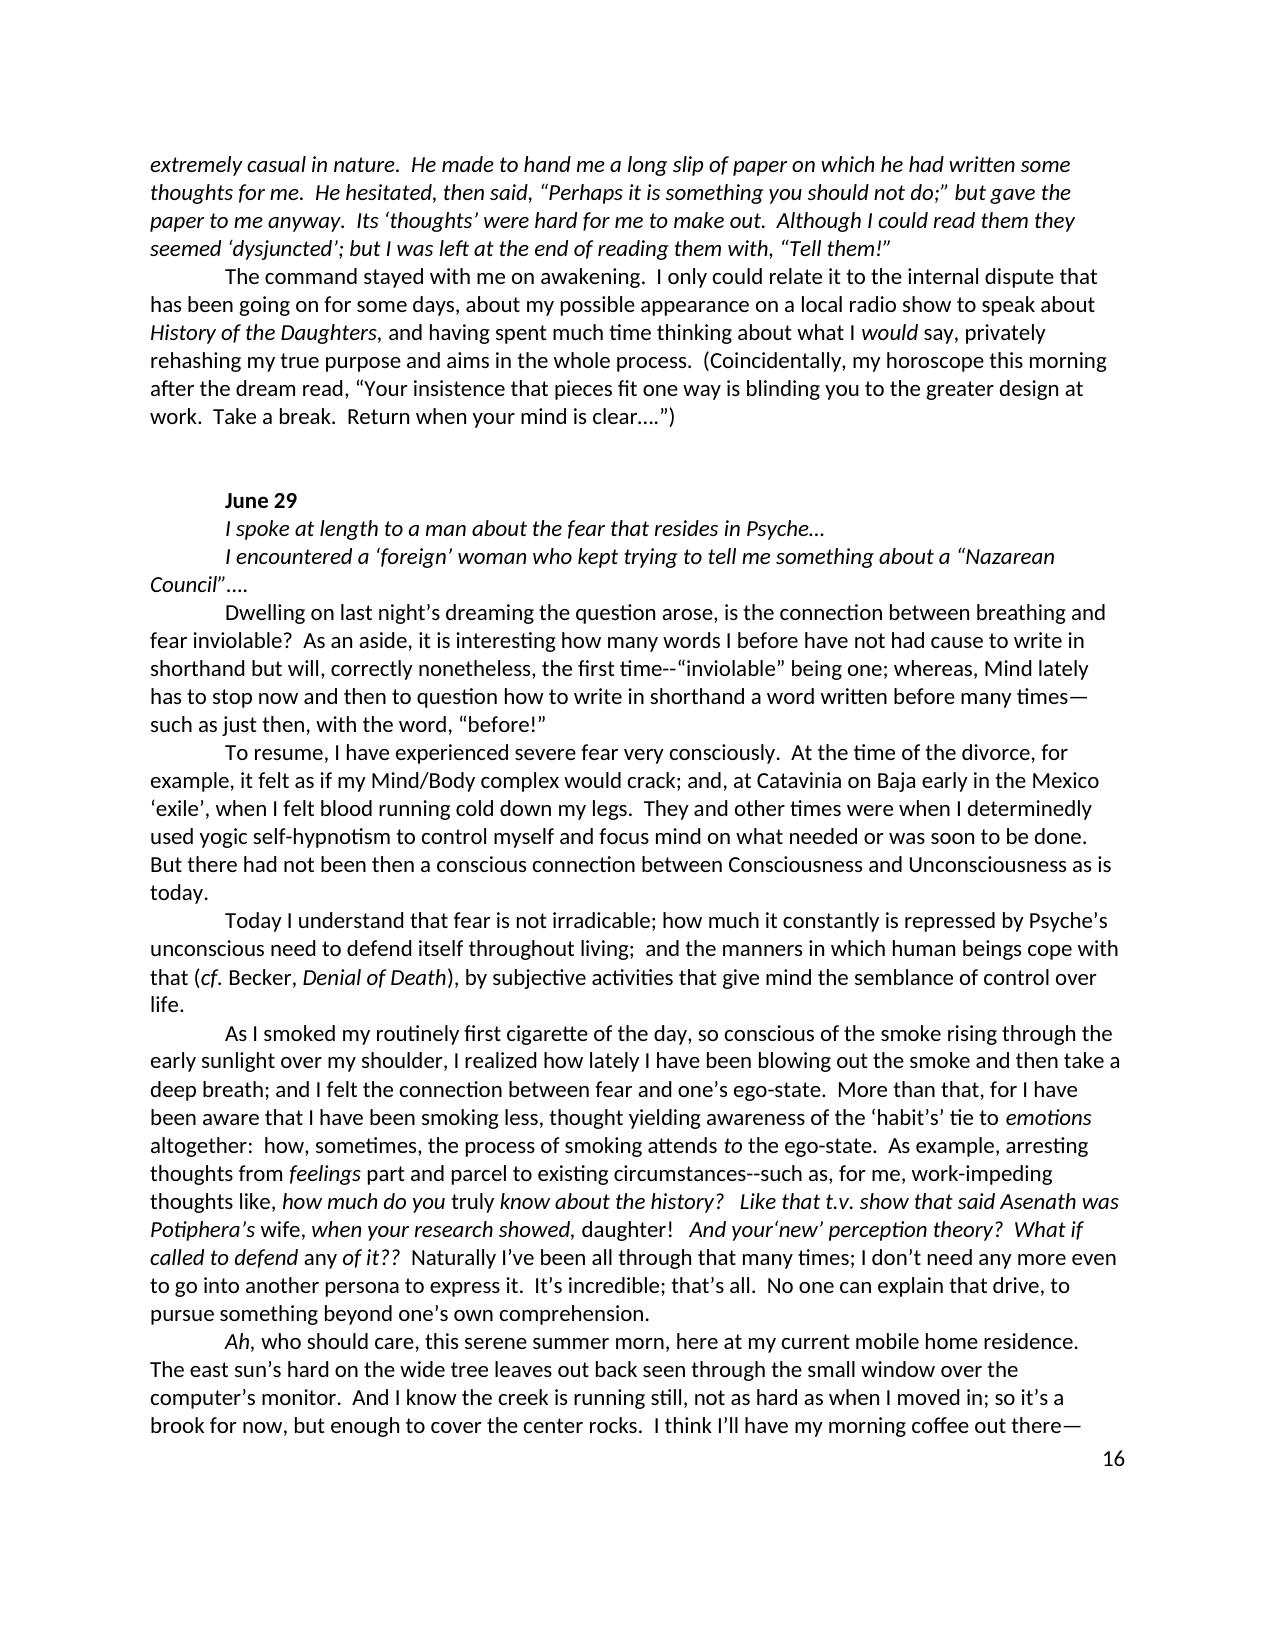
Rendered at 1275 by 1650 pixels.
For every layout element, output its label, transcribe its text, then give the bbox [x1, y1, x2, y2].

text The command stayed with me on awakening. I only could relate it to the internal dispute that has been going on for some days, about my possible appearance on a local radio show to speak about History of the Daughters, and having spent much time thinking about what I would say, privately rehashing my true purpose and aims in the whole process. (Coincidentally, my horoscope this morning after the dream read, “Your insistence that pieces fit one way is blinding you to the greater design at work. Take a break. Return when your mind is clear….”) [150, 262, 1125, 430]
text Dwelling on last night’s dreaming the question arose, is the connection between breathing and fear inviolable? As an aside, it is interesting how many words I before have not had cause to write in shorthand but will, correctly nonetheless, the first time--“inviolable” being one; whereas, Mind lately has to stop now and then to question how to write in shorthand a word written before many times—such as just then, with the word, “before!” [150, 598, 1125, 738]
text I encountered a ‘foreign’ woman who kept trying to tell me something about a “Nazarean Council”…. [150, 542, 1125, 598]
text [150, 1327, 1125, 1439]
text I spoke at length to a man about the fear that resides in Psyche… [150, 514, 1125, 542]
text As I smoked my routinely first cigarette of the day, so conscious of the smoke rising through the early sunlight over my shoulder, I realized how lately I have been blowing out the smoke and then take a deep breath; and I felt the connection between fear and one’s ego-state. More than that, for I have been aware that I have been smoking less, thought yielding awareness of the ‘habit’s’ tie to emotions altogether: how, sometimes, the process of smoking attends to the ego-state. As example, arresting thoughts from feelings part and parcel to existing circumstances--such as, for me, work-impeding thoughts like, how much do you truly know about the history? Like that t.v. show that said Asenath was Potiphera’s wife, when your research showed, daughter! And your‘new’ perception theory? What if called to defend any of it?? Naturally I’ve been all through that many times; I don’t need any more even to go into another persona to express it. It’s incredible; that’s all. No one can explain that drive, to pursue something beyond one’s own comprehension. [150, 1019, 1125, 1327]
text June 29 [150, 486, 1125, 514]
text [150, 150, 1125, 262]
text Today I understand that fear is not irradicable; how much it constantly is repressed by Psyche’s unconscious need to defend itself throughout living; and the manners in which human beings cope with that (cf. Becker, Denial of Death), by subjective activities that give mind the semblance of control over life. [150, 907, 1125, 1019]
text To resume, I have experienced severe fear very consciously. At the time of the divorce, for example, it felt as if my Mind/Body complex would crack; and, at Catavinia on Baja early in the Mexico ‘exile’, when I felt blood running cold down my legs. They and other times were when I determinedly used yogic self-hypnotism to control myself and focus mind on what needed or was soon to be done. But there had not been then a conscious connection between Consciousness and Unconsciousness as is today. [150, 738, 1125, 907]
